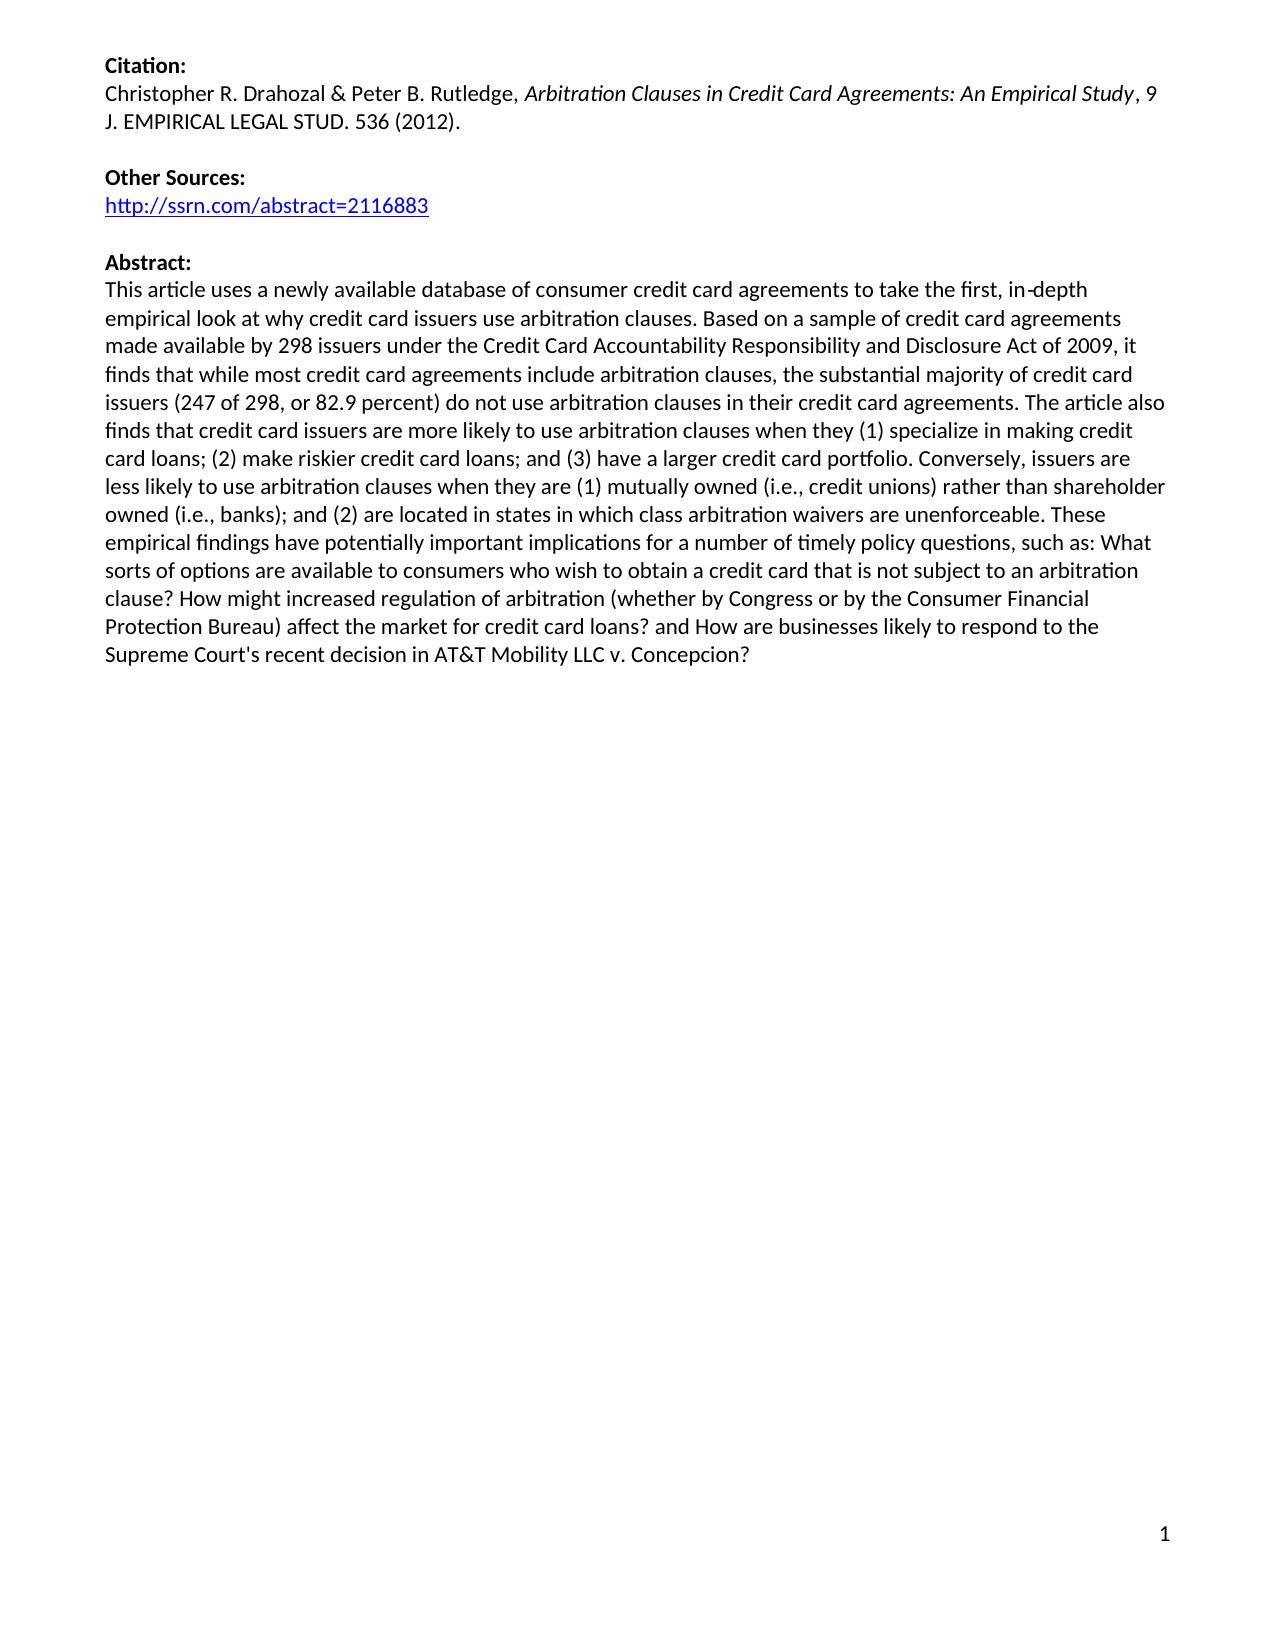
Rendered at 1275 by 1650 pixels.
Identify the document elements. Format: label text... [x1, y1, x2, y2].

text Abstract: [105, 248, 1170, 276]
text http://ssrn.com/abstract=2116883 [105, 192, 1170, 219]
text Citation: [105, 51, 1170, 79]
text Christopher R. Drahozal & Peter B. Rutledge, Arbitration Clauses in Credit Card Agreements: An Empirical Study, 9 J. EMPIRICAL LEGAL STUD. 536 (2012). [105, 79, 1170, 136]
text Other Sources: [105, 163, 1170, 192]
text This article uses a newly available database of consumer credit card agreements to take the first, in‐depth empirical look at why credit card issuers use arbitration clauses. Based on a sample of credit card agreements made available by 298 issuers under the Credit Card Accountability Responsibility and Disclosure Act of 2009, it finds that while most credit card agreements include arbitration clauses, the substantial majority of credit card issuers (247 of 298, or 82.9 percent) do not use arbitration clauses in their credit card agreements. The article also finds that credit card issuers are more likely to use arbitration clauses when they (1) specialize in making credit card loans; (2) make riskier credit card loans; and (3) have a larger credit card portfolio. Conversely, issuers are less likely to use arbitration clauses when they are (1) mutually owned (i.e., credit unions) rather than shareholder owned (i.e., banks); and (2) are located in states in which class arbitration waivers are unenforceable. These empirical findings have potentially important implications for a number of timely policy questions, such as: What sorts of options are available to consumers who wish to obtain a credit card that is not subject to an arbitration clause? How might increased regulation of arbitration (whether by Congress or by the Consumer Financial Protection Bureau) affect the market for credit card loans? and How are businesses likely to respond to the Supreme Court's recent decision in AT&T Mobility LLC v. Concepcion? [105, 276, 1170, 668]
